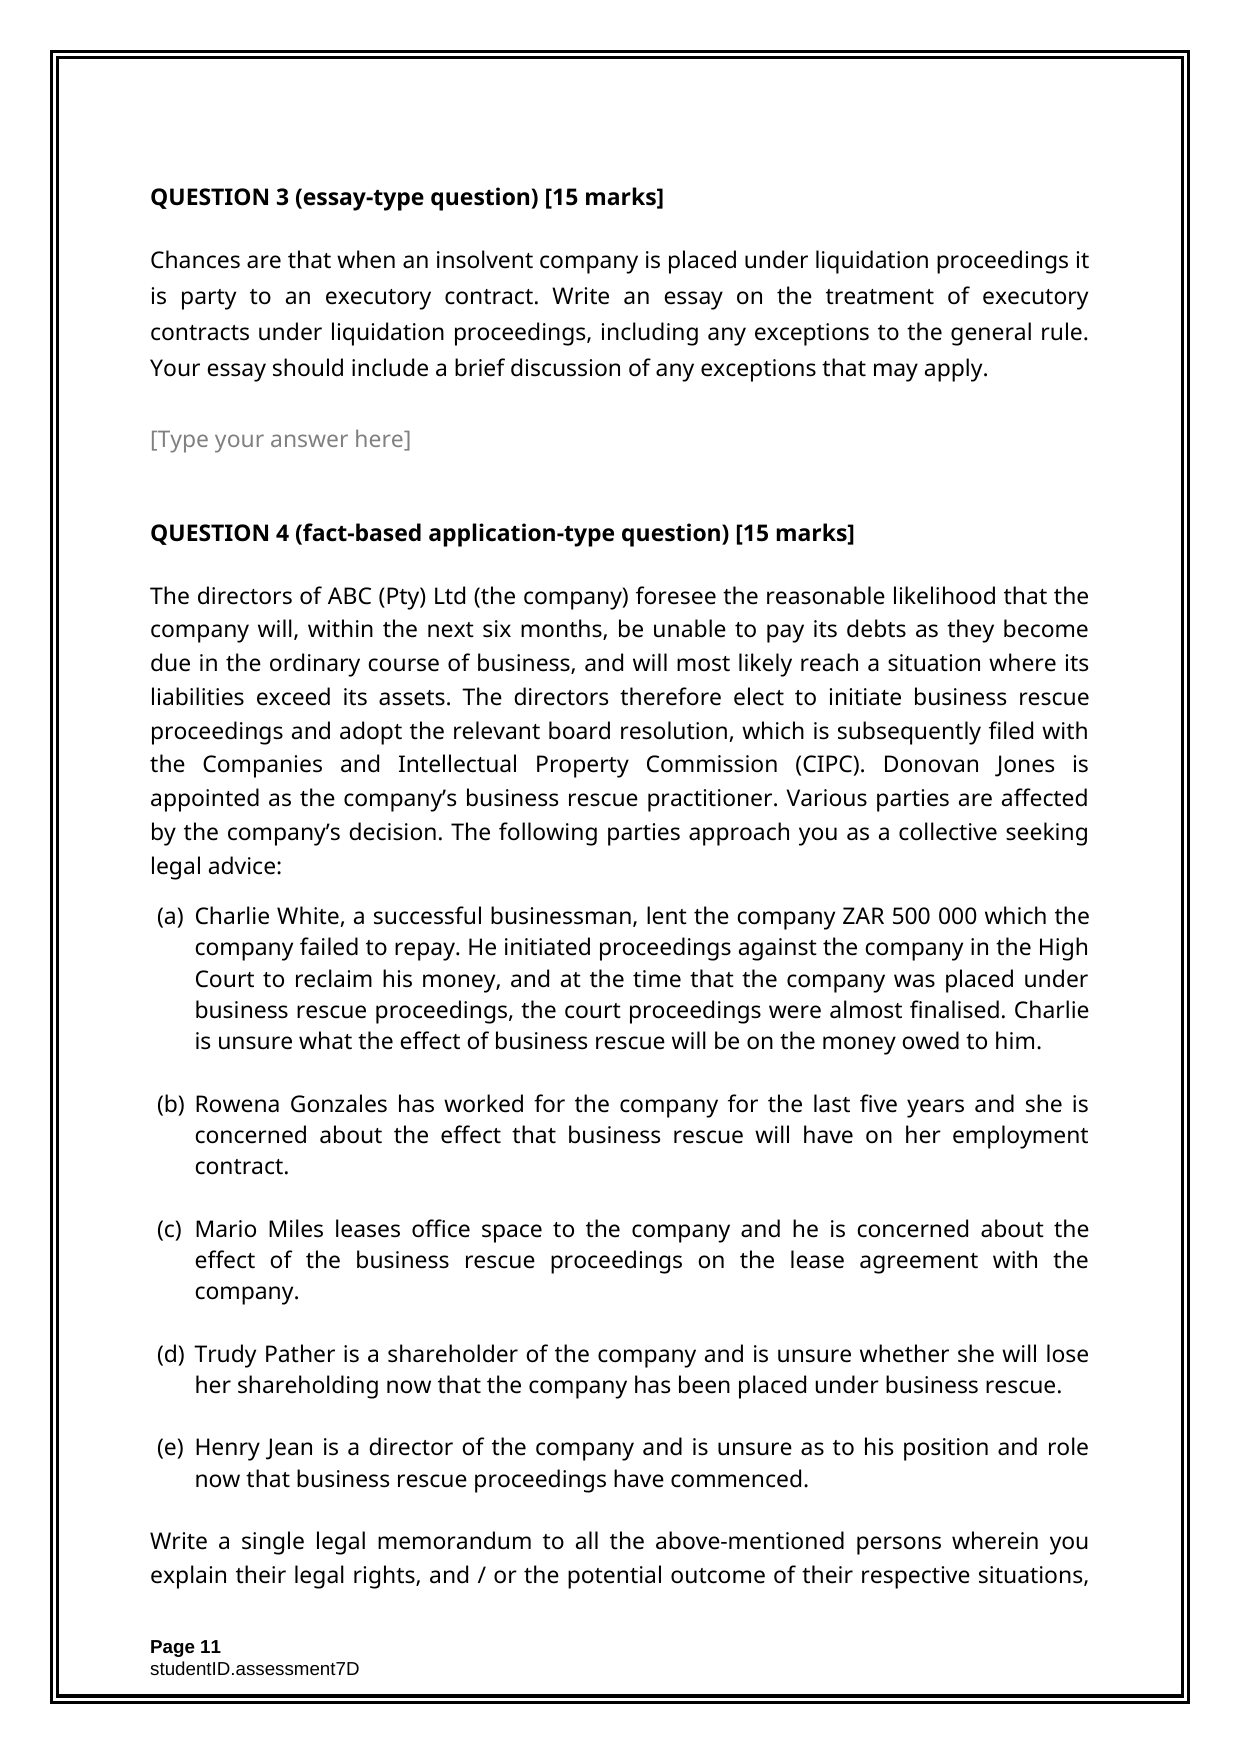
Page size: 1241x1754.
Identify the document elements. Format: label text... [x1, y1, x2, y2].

text Chances are that when an insolvent company is placed under liquidation proceedings it is party to an executory contract. Write an essay on the treatment of executory contracts under liquidation proceedings, including any exceptions to the general rule. Your essay should include a brief discussion of any exceptions that may apply. [150, 244, 1090, 383]
text QUESTION 4 (fact-based application-type question) [15 marks] [150, 517, 1090, 548]
text The directors of ABC (Pty) Ltd (the company) foresee the reasonable likelihood that the company will, within the next six months, be unable to pay its debts as they become due in the ordinary course of business, and will most likely reach a situation where its liabilities exceed its assets. The directors therefore elect to initiate business rescue proceedings and adopt the relevant board resolution, which is subsequently filed with the Companies and Intellectual Property Commission (CIPC). Donovan Jones is appointed as the company’s business rescue practitioner. Various parties are affected by the company’s decision. The following parties approach you as a collective seeking legal advice: [150, 580, 1090, 881]
list Rowena Gonzales has worked for the company for the last five years and she is concerned about the effect that business rescue will have on her employment contract. [157, 1088, 1090, 1181]
list Mario Miles leases office space to the company and he is concerned about the effect of the business rescue proceedings on the lease agreement with the company. [157, 1213, 1090, 1306]
text [Type your answer here] [150, 423, 1090, 455]
list Henry Jean is a director of the company and is unsure as to his position and role now that business rescue proceedings have commenced. [157, 1431, 1090, 1494]
list Charlie White, a successful businessman, lent the company ZAR 500 000 which the company failed to repay. He initiated proceedings against the company in the High Court to reclaim his money, and at the time that the company was placed under business rescue proceedings, the court proceedings were almost finalised. Charlie is unsure what the effect of business rescue will be on the money owed to him. [157, 900, 1090, 1056]
list Trudy Pather is a shareholder of the company and is unsure whether she will lose her shareholding now that the company has been placed under business rescue. [157, 1338, 1090, 1400]
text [150, 1525, 1090, 1590]
text QUESTION 3 (essay-type question) [15 marks] [150, 181, 1090, 212]
